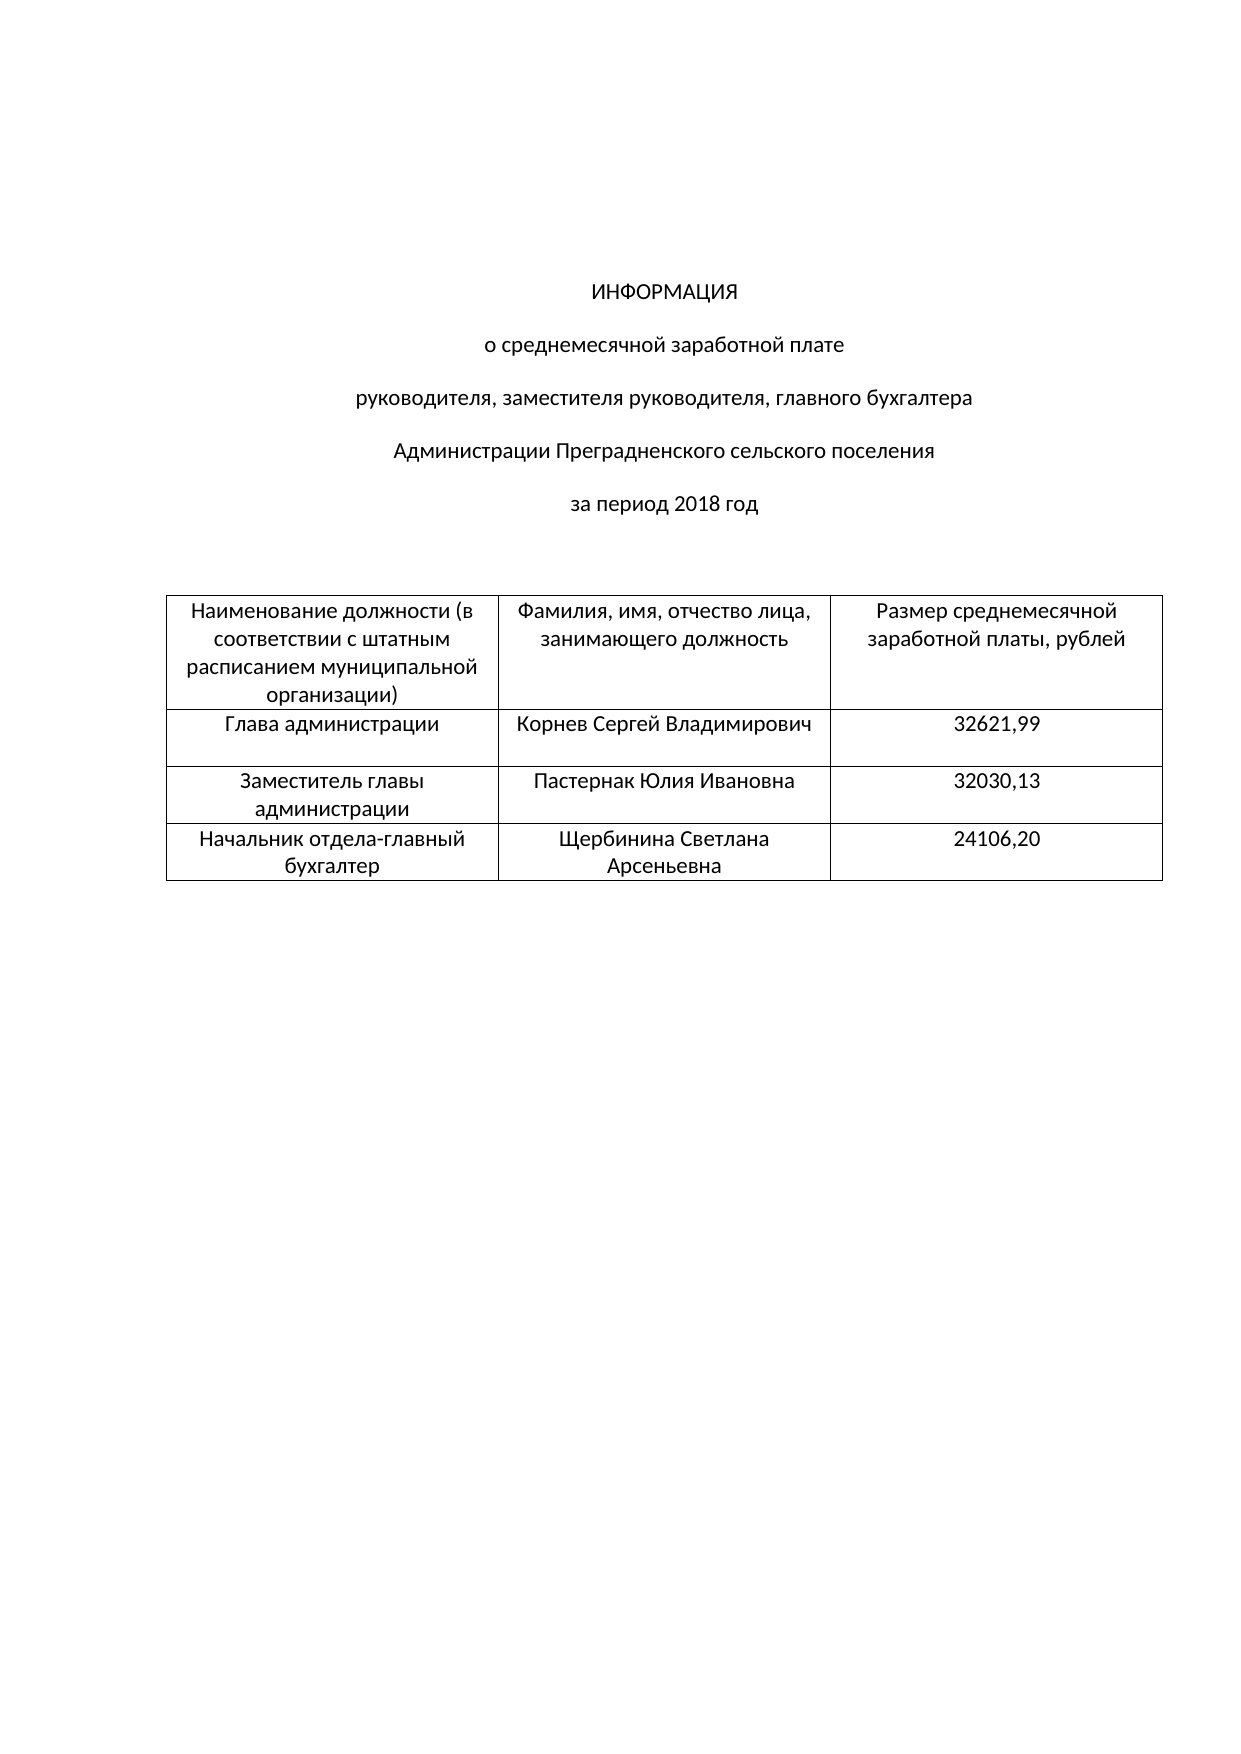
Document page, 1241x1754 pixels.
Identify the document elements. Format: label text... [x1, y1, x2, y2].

text о среднемесячной заработной плате [177, 330, 1152, 358]
table_cell Корнев Сергей Владимирович [499, 710, 830, 766]
table_cell 32030,13 [831, 767, 1162, 823]
table_header Размер среднемесячной заработной платы, рублей [831, 596, 1162, 708]
text Администрации Преградненского сельского поселения [177, 436, 1152, 464]
table_cell Начальник отдела-главный бухгалтер [167, 824, 498, 880]
text руководителя, заместителя руководителя, главного бухгалтера [177, 383, 1152, 411]
text за период 2018 год [177, 489, 1152, 517]
table_header Фамилия, имя, отчество лица, занимающего должность [499, 596, 830, 708]
text ИНФОРМАЦИЯ [177, 277, 1152, 305]
table_cell Глава администрации [167, 710, 498, 766]
table_header Наименование должности (в соответствии с штатным расписанием муниципальной организации) [167, 596, 498, 708]
table_cell Щербинина Светлана Арсеньевна [499, 824, 830, 880]
table_cell 32621,99 [831, 710, 1162, 766]
table_cell Пастернак Юлия Ивановна [499, 767, 830, 823]
table_cell Заместитель главы администрации [167, 767, 498, 823]
table_cell 24106,20 [831, 824, 1162, 880]
